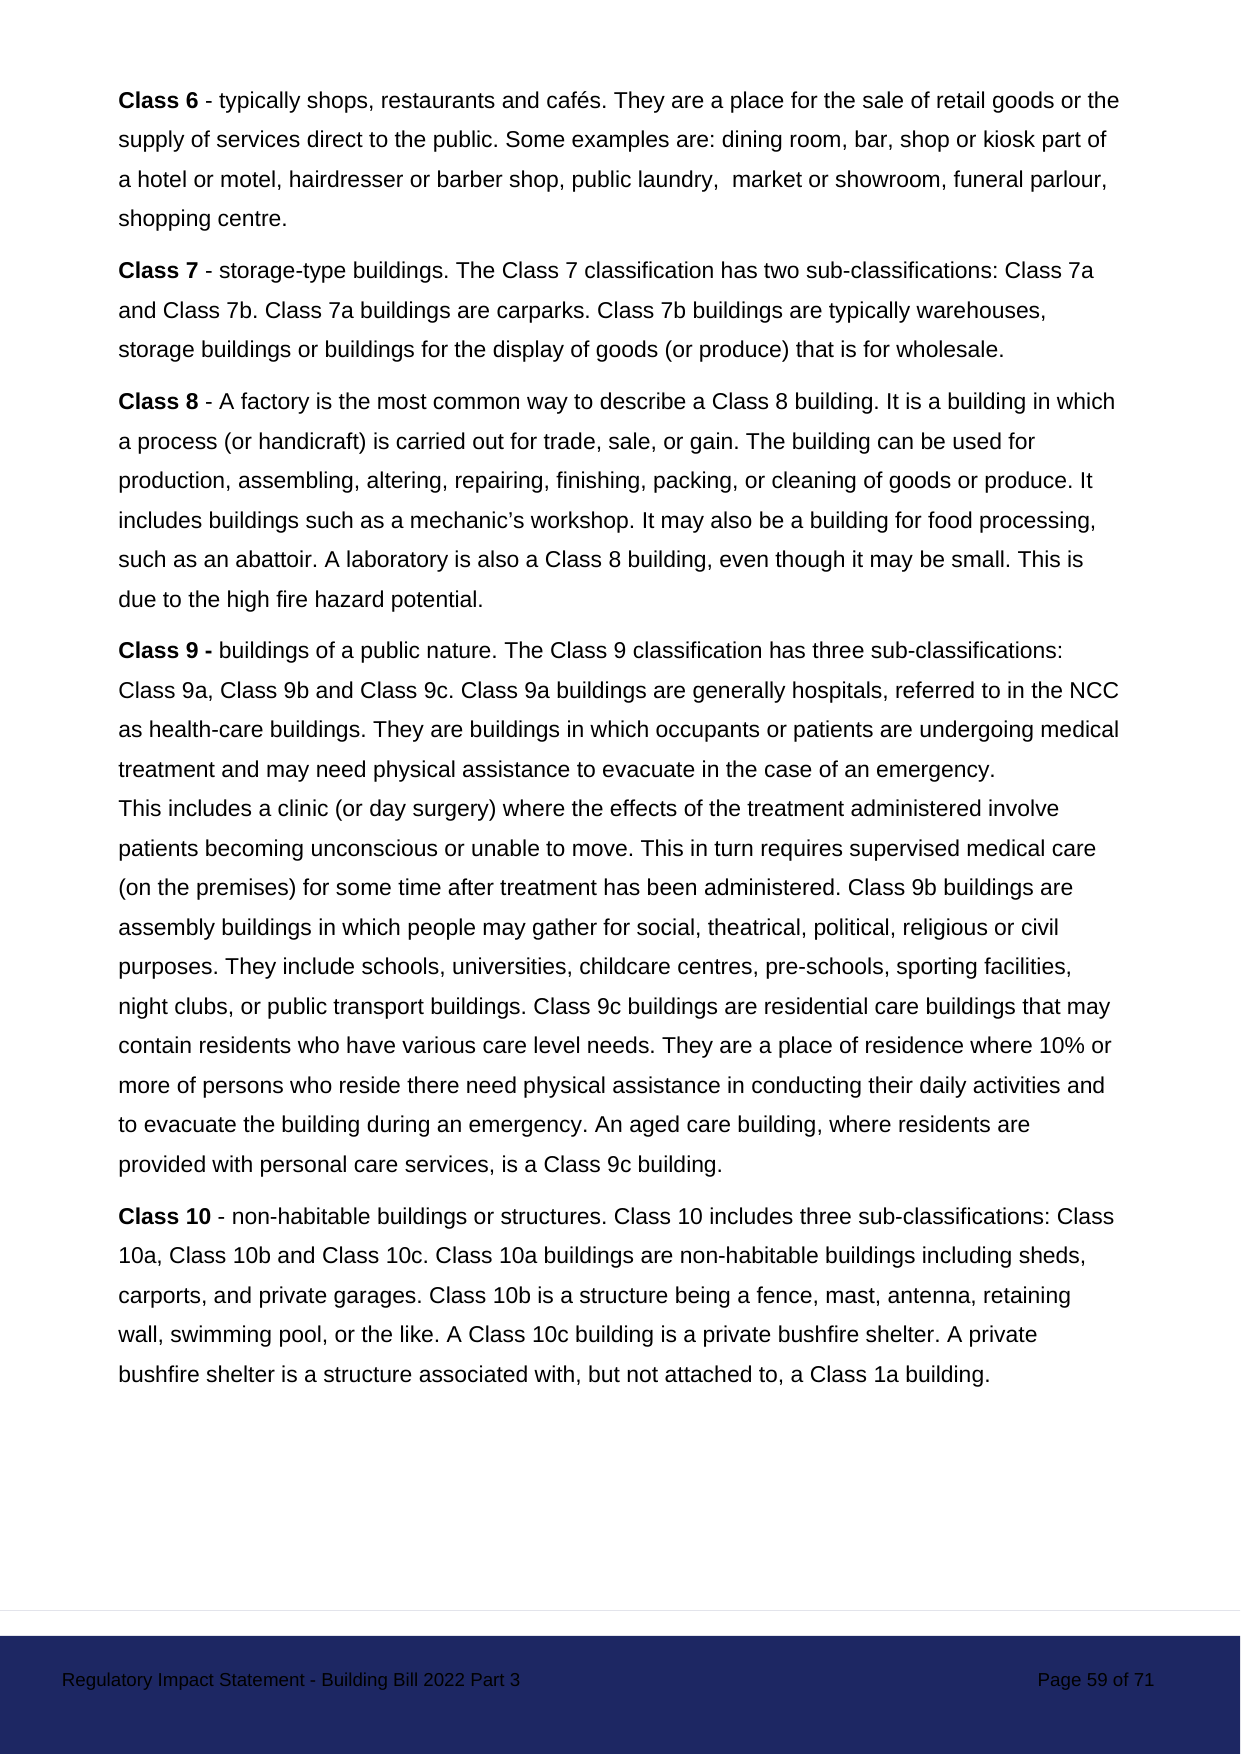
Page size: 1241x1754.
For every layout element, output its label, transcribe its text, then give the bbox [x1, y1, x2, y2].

text Class 8 - A factory is the most common way to describe a Class 8 building. It is a building in which a process (or handicraft) is carried out for trade, sale, or gain. The building can be used for production, assembling, altering, repairing, finishing, packing, or cleaning of goods or produce. It includes buildings such as a mechanic’s workshop. It may also be a building for food processing, such as an abattoir. A laboratory is also a Class 8 building, even though it may be small. This is due to the high fire hazard potential. [118, 388, 1122, 612]
text Class 7 - storage-type buildings. The Class 7 classification has two sub-classifications: Class 7a and Class 7b. Class 7a buildings are carparks. Class 7b buildings are typically warehouses, storage buildings or buildings for the display of goods (or produce) that is for wholesale. [118, 257, 1122, 362]
text Class 10 - non-habitable buildings or structures. Class 10 includes three sub-classifications: Class 10a, Class 10b and Class 10c. Class 10a buildings are non-habitable buildings including sheds, carports, and private garages. Class 10b is a structure being a fence, mast, antenna, retaining wall, swimming pool, or the like. A Class 10c building is a private bushfire shelter. A private bushfire shelter is a structure associated with, but not attached to, a Class 1a building. [118, 1203, 1122, 1387]
text Class 6 - typically shops, restaurants and cafés. They are a place for the sale of retail goods or the supply of services direct to the public. Some examples are: dining room, bar, shop or kiosk part of a hotel or motel, hairdresser or barber shop, public laundry, market or showroom, funeral parlour, shopping centre. [118, 87, 1122, 232]
text Class 9 - buildings of a public nature. The Class 9 classification has three sub-classifications: Class 9a, Class 9b and Class 9c. Class 9a buildings are generally hospitals, referred to in the NCC as health-care buildings. They are buildings in which occupants or patients are undergoing medical treatment and may need physical assistance to evacuate in the case of an emergency. This includes a clinic (or day surgery) where the effects of the treatment administered involve patients becoming unconscious or unable to move. This in turn requires supervised medical care (on the premises) for some time after treatment has been administered. Class 9b buildings are assembly buildings in which people may gather for social, theatrical, political, religious or civil purposes. They include schools, universities, childcare centres, pre-schools, sporting facilities, night clubs, or public transport buildings. Class 9c buildings are residential care buildings that may contain residents who have various care level needs. They are a place of residence where 10% or more of persons who reside there need physical assistance in conducting their daily activities and to evacuate the building during an emergency. An aged care building, where residents are provided with personal care services, is a Class 9c building. [118, 637, 1122, 1177]
